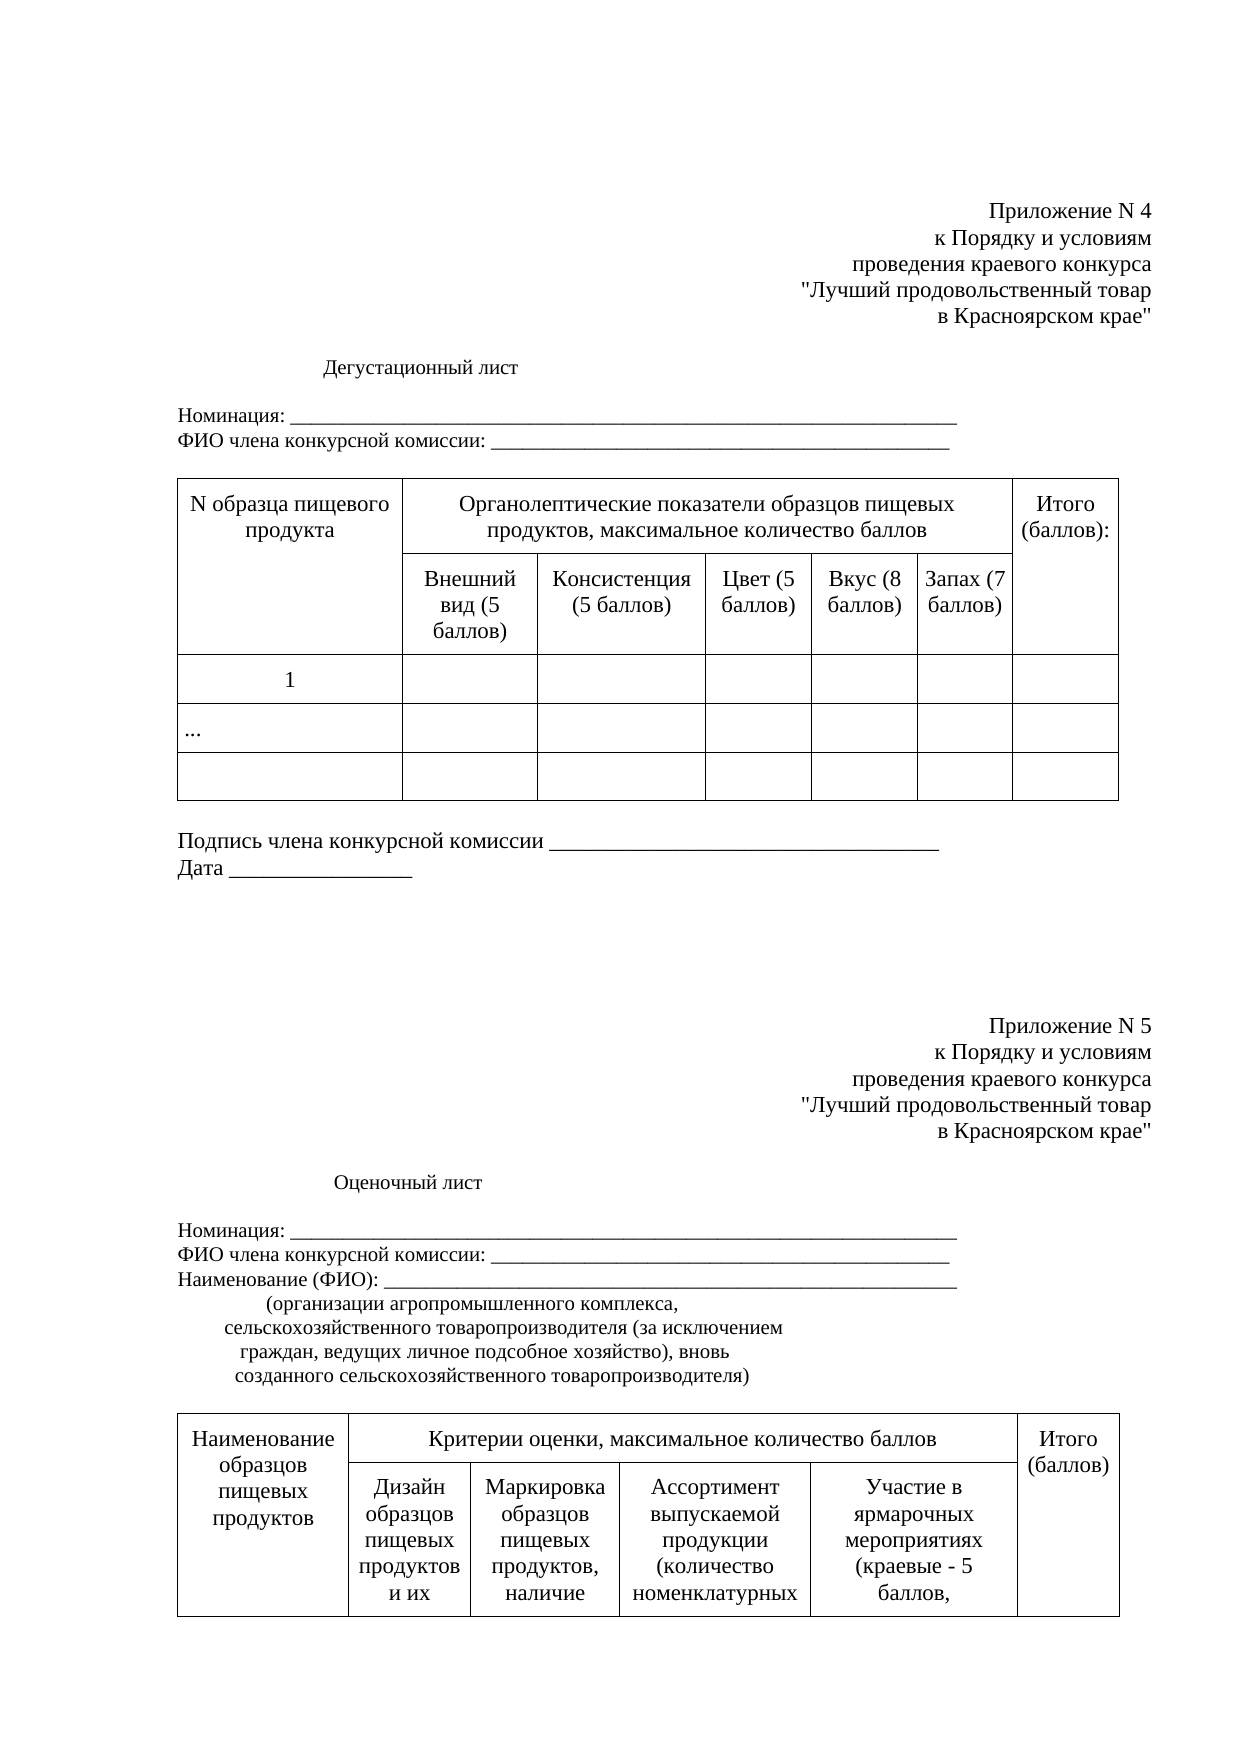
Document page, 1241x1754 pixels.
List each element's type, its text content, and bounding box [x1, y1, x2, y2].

table_cell Вкус (8 баллов) [812, 554, 917, 654]
table_header N образца пищевого продукта [178, 479, 402, 654]
table_cell [538, 753, 705, 800]
table_cell [1013, 704, 1118, 752]
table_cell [620, 1463, 810, 1616]
table_header Органолептические показатели образцов пищевых продуктов, максимальное количество баллов [403, 479, 1012, 553]
table_cell [1013, 753, 1118, 800]
table_cell [812, 655, 917, 703]
table_header Итого (баллов): [1013, 479, 1118, 654]
table_cell 1 [178, 655, 402, 703]
table_cell [706, 704, 811, 752]
text Подпись члена конкурсной комиссии __________________________________ [177, 828, 1152, 854]
table_cell [918, 704, 1012, 752]
text созданного сельскохозяйственного товаропроизводителя) [177, 1363, 1152, 1387]
table_cell [812, 704, 917, 752]
table_cell [812, 753, 917, 800]
text Оценочный лист [177, 1170, 1152, 1194]
table_cell Внешний вид (5 баллов) [403, 554, 537, 654]
text "Лучший продовольственный товар [177, 276, 1152, 303]
text в Красноярском крае" [177, 303, 1152, 329]
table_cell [471, 1463, 619, 1616]
table_cell [178, 753, 402, 800]
table_cell [403, 704, 537, 752]
table_cell [706, 655, 811, 703]
table_cell [706, 753, 811, 800]
text Номинация: ________________________________________________________________ [177, 403, 1152, 427]
text Дегустационный лист [177, 355, 1152, 379]
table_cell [811, 1463, 1017, 1616]
text ФИО члена конкурсной комиссии: ____________________________________________ [177, 427, 1152, 452]
table_cell [1013, 655, 1118, 703]
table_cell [349, 1463, 470, 1616]
table_cell Цвет (5 баллов) [706, 554, 811, 654]
text Номинация: ________________________________________________________________ [177, 1218, 1152, 1242]
table_cell [918, 655, 1012, 703]
text к Порядку и условиям [177, 223, 1152, 250]
text проведения краевого конкурса [177, 1065, 1152, 1091]
text проведения краевого конкурса [177, 250, 1152, 276]
text ФИО члена конкурсной комиссии: ____________________________________________ [177, 1242, 1152, 1266]
table_cell [918, 753, 1012, 800]
table_header Наименование образцов пищевых продуктов [178, 1414, 348, 1616]
table_cell [403, 655, 537, 703]
table_cell [538, 704, 705, 752]
table_cell Консистенция (5 баллов) [538, 554, 705, 654]
text Приложение N 5 [177, 1012, 1152, 1038]
table_header Критерии оценки, максимальное количество баллов [349, 1414, 1017, 1462]
text Наименование (ФИО): _______________________________________________________ [177, 1266, 1152, 1291]
table_cell Запах (7 баллов) [918, 554, 1012, 654]
text "Лучший продовольственный товар [177, 1091, 1152, 1117]
table_header Итого (баллов) [1018, 1414, 1119, 1616]
text Дата ________________ [177, 854, 1152, 880]
text (организации агропромышленного комплекса, [177, 1291, 1152, 1314]
table_cell [403, 753, 537, 800]
table_cell ... [178, 704, 402, 752]
text сельскохозяйственного товаропроизводителя (за исключением [177, 1314, 1152, 1339]
text граждан, ведущих личное подсобное хозяйство), вновь [177, 1339, 1152, 1363]
table_cell [538, 655, 705, 703]
text в Красноярском крае" [177, 1117, 1152, 1144]
text к Порядку и условиям [177, 1038, 1152, 1065]
text Приложение N 4 [177, 197, 1152, 223]
